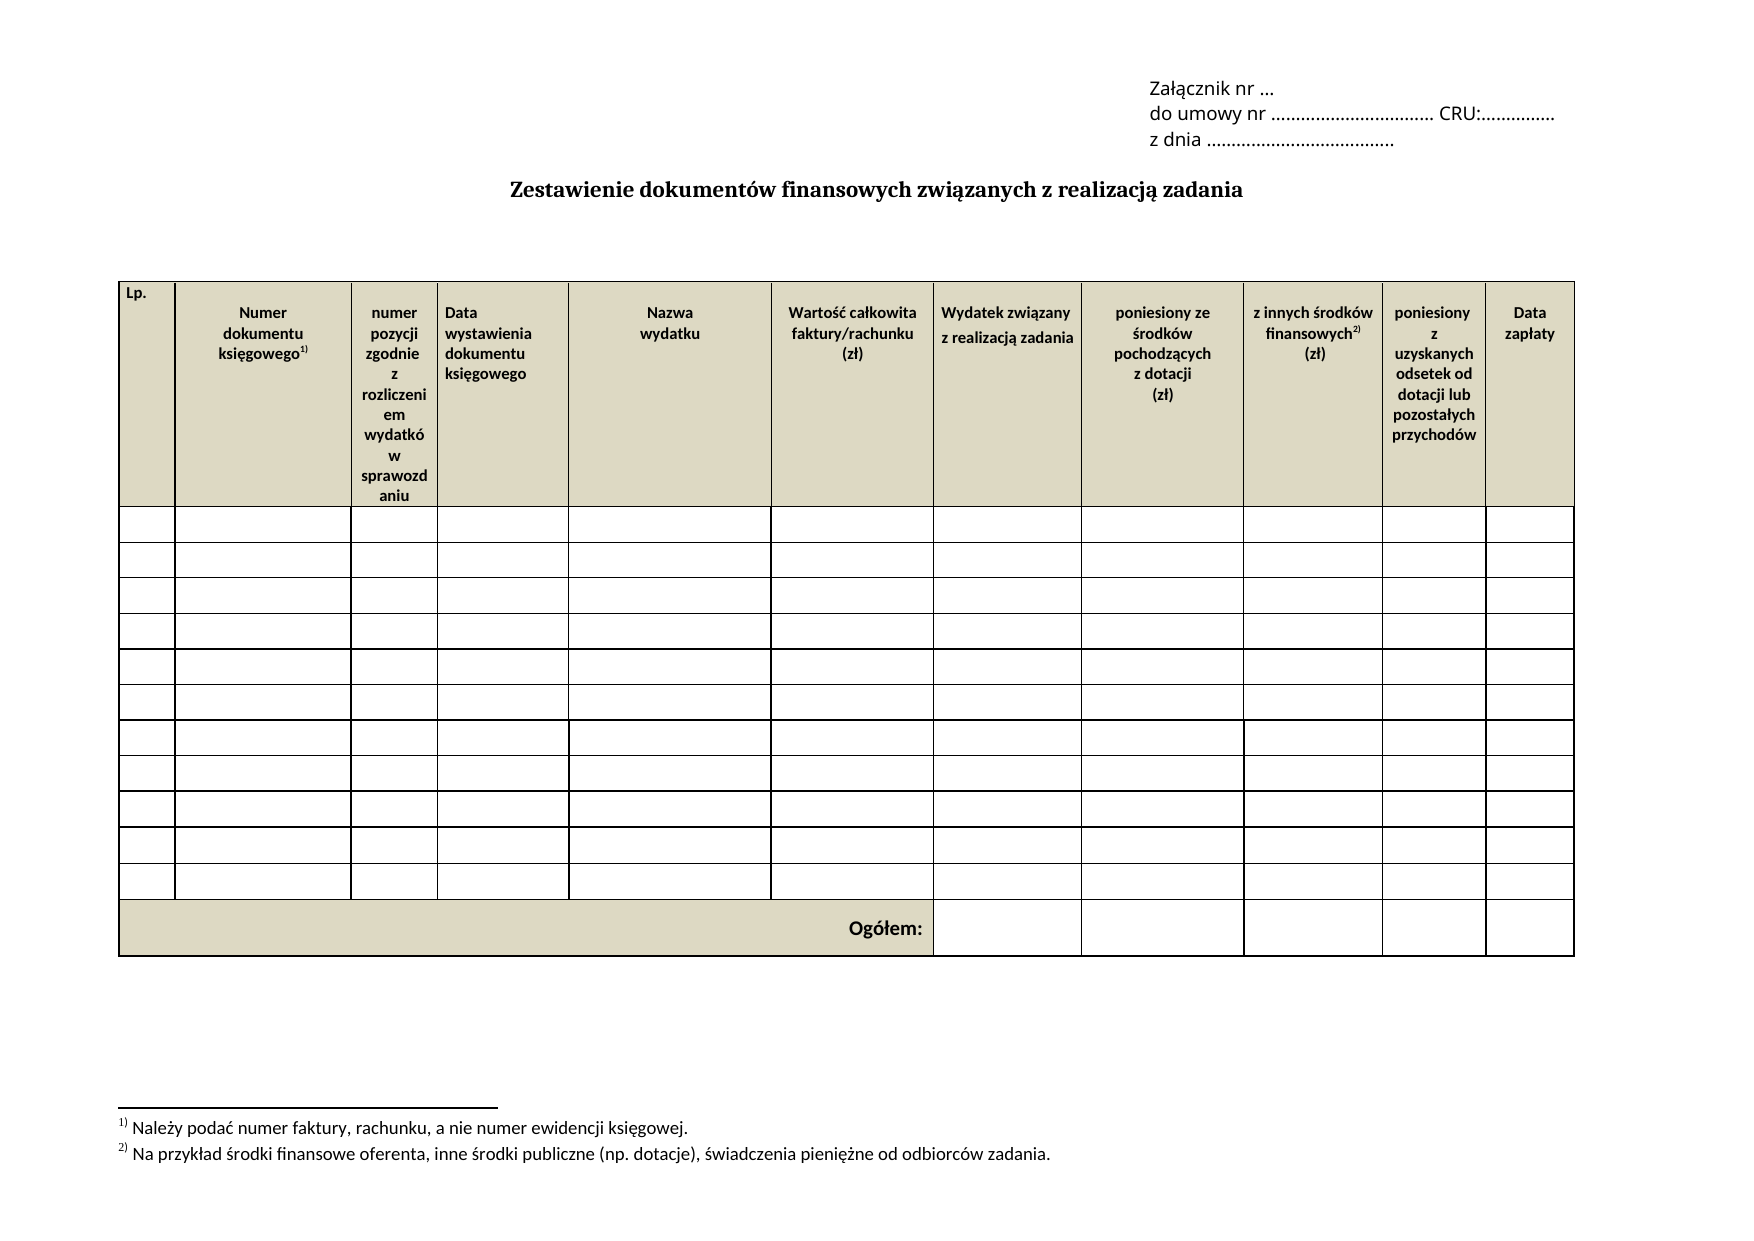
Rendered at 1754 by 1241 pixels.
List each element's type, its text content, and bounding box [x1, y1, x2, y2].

table_cell [176, 614, 350, 648]
table_cell [1383, 507, 1485, 541]
table_header numer pozycji zgodnie z rozliczeniem wydatków sprawozdaniu [352, 282, 437, 506]
table_cell [934, 721, 1081, 754]
table_cell [1487, 543, 1573, 577]
table_cell [1383, 685, 1485, 719]
table_cell [1082, 578, 1243, 612]
text z dnia ……………………………….. [1149, 126, 1636, 152]
table_cell [1082, 900, 1243, 955]
table_cell [1487, 507, 1573, 541]
table_cell Ogółem: [120, 900, 933, 955]
table_cell [934, 828, 1081, 862]
table_cell [352, 507, 437, 541]
table_header poniesiony ze środków pochodzących z dotacji (zł) [1082, 282, 1243, 445]
table_cell [120, 650, 174, 683]
table_cell [120, 721, 174, 754]
table_cell [772, 792, 933, 826]
table_cell [1487, 828, 1573, 862]
table_cell [176, 864, 350, 899]
table_cell [1383, 828, 1485, 862]
table_cell [1082, 445, 1243, 506]
table_cell [569, 507, 770, 541]
table_cell [352, 650, 437, 683]
table_cell [352, 578, 437, 612]
table_cell [934, 543, 1081, 577]
table_cell [120, 507, 174, 541]
table_cell [569, 685, 770, 719]
table_header Wydatek związany z realizacją zadania [934, 282, 1081, 445]
table_cell [1244, 445, 1382, 506]
table_cell [569, 650, 770, 683]
table_cell [176, 578, 350, 612]
table_cell [176, 792, 350, 826]
table_header Lp. [120, 282, 175, 506]
table_cell [352, 756, 437, 790]
table_cell [1383, 721, 1485, 754]
table_cell [1082, 756, 1243, 790]
table_cell [176, 685, 350, 719]
table_cell [772, 507, 933, 541]
table_cell [570, 721, 770, 754]
table_cell [176, 507, 350, 541]
table_cell [438, 578, 568, 612]
table_cell [1082, 721, 1243, 754]
table_cell [1082, 792, 1243, 826]
table_cell [772, 614, 933, 648]
table_cell [438, 792, 568, 826]
table_cell [772, 828, 933, 862]
table_cell [1244, 507, 1382, 541]
table_cell [120, 792, 174, 826]
table_cell [569, 578, 770, 612]
table_cell [1383, 756, 1485, 790]
table_cell [934, 900, 1081, 955]
table_cell [438, 507, 568, 541]
table_cell [120, 828, 174, 862]
table_cell [120, 756, 174, 790]
table_cell [176, 828, 350, 862]
table_cell [120, 578, 174, 612]
table_cell [772, 756, 933, 790]
table_cell [569, 614, 770, 648]
table_cell [352, 792, 437, 826]
table_cell [1245, 792, 1382, 826]
table_cell [1383, 792, 1485, 826]
table_cell [438, 614, 568, 648]
table_cell [1244, 543, 1382, 577]
table_cell [438, 685, 568, 719]
table_cell [1245, 756, 1382, 790]
table_cell [772, 543, 933, 577]
table_cell [934, 685, 1081, 719]
table_cell [934, 756, 1081, 790]
table_cell [1487, 685, 1573, 719]
table_header Data zapłaty [1486, 282, 1574, 506]
table_cell [438, 828, 568, 862]
table_cell [1487, 650, 1573, 683]
table_cell [1383, 578, 1485, 612]
table_cell [1244, 578, 1382, 612]
table_cell [120, 685, 174, 719]
table_cell [1487, 614, 1573, 648]
table_header Data wystawienia dokumentu księgowego [438, 282, 568, 506]
table_cell [1383, 614, 1485, 648]
table_cell [1383, 650, 1485, 683]
table_header Numer dokumentu księgowego) [176, 282, 351, 506]
table_cell [772, 445, 933, 506]
table_cell [934, 578, 1081, 612]
table_cell [772, 578, 933, 612]
table_cell [1245, 864, 1382, 899]
table_cell [772, 650, 933, 683]
table_cell [1383, 864, 1485, 899]
table_cell [120, 543, 174, 577]
table_cell [772, 685, 933, 719]
table_cell [1082, 614, 1243, 648]
table_cell [120, 864, 174, 899]
table_cell [1487, 721, 1573, 754]
table_cell [352, 864, 437, 899]
table_cell [352, 543, 437, 577]
table_cell [1082, 507, 1243, 541]
table_cell [934, 614, 1081, 648]
table_cell [934, 507, 1081, 541]
text do umowy nr …………………………… CRU:…………… [1149, 101, 1636, 126]
table_cell [1245, 900, 1382, 955]
table_cell [934, 792, 1081, 826]
table_cell [934, 445, 1081, 506]
table_cell [438, 650, 568, 683]
table_cell [772, 721, 933, 754]
table_cell [438, 543, 568, 577]
table_cell [352, 828, 437, 862]
table_cell [120, 614, 174, 648]
table_cell [569, 543, 770, 577]
table_cell [1244, 685, 1382, 719]
table_cell [352, 685, 437, 719]
table_cell [772, 864, 933, 899]
table_cell [1487, 900, 1573, 955]
table_cell [570, 864, 770, 899]
text Zestawienie dokumentów finansowych związanych z realizacją zadania [118, 177, 1636, 203]
table_cell [934, 864, 1081, 899]
table_cell [1082, 650, 1243, 683]
table_cell [1383, 543, 1485, 577]
table_cell [176, 650, 350, 683]
table_cell [1082, 685, 1243, 719]
table_cell [1082, 828, 1243, 862]
table_cell [438, 864, 568, 899]
table_header Nazwa wydatku [569, 282, 771, 506]
table_cell [1244, 614, 1382, 648]
table_cell [570, 756, 770, 790]
table_cell [570, 792, 770, 826]
table_header poniesiony z uzyskanych odsetek od dotacji lub pozostałych przychodów [1383, 282, 1485, 445]
table_cell [1245, 828, 1382, 862]
table_cell [1383, 445, 1485, 506]
table_cell [352, 614, 437, 648]
table_cell [1487, 756, 1573, 790]
table_cell [1244, 650, 1382, 683]
table_cell [934, 650, 1081, 683]
table_cell [1082, 543, 1243, 577]
table_cell [176, 756, 350, 790]
table_cell [438, 721, 568, 754]
table_cell [438, 756, 568, 790]
table_header z innych środków finansowych) (zł) [1244, 282, 1382, 445]
table_cell [570, 828, 770, 862]
table_cell [1487, 578, 1573, 612]
table_cell [1487, 864, 1573, 899]
table_cell [352, 721, 437, 754]
table_cell [1245, 721, 1382, 754]
table_header Wartość całkowita faktury/rachunku (zł) [772, 282, 933, 445]
table_cell [1082, 864, 1243, 899]
table_cell [176, 543, 350, 577]
table_cell [1487, 792, 1573, 826]
table_cell [176, 721, 350, 754]
text Załącznik nr … [1149, 75, 1636, 101]
table_cell [1383, 900, 1485, 955]
